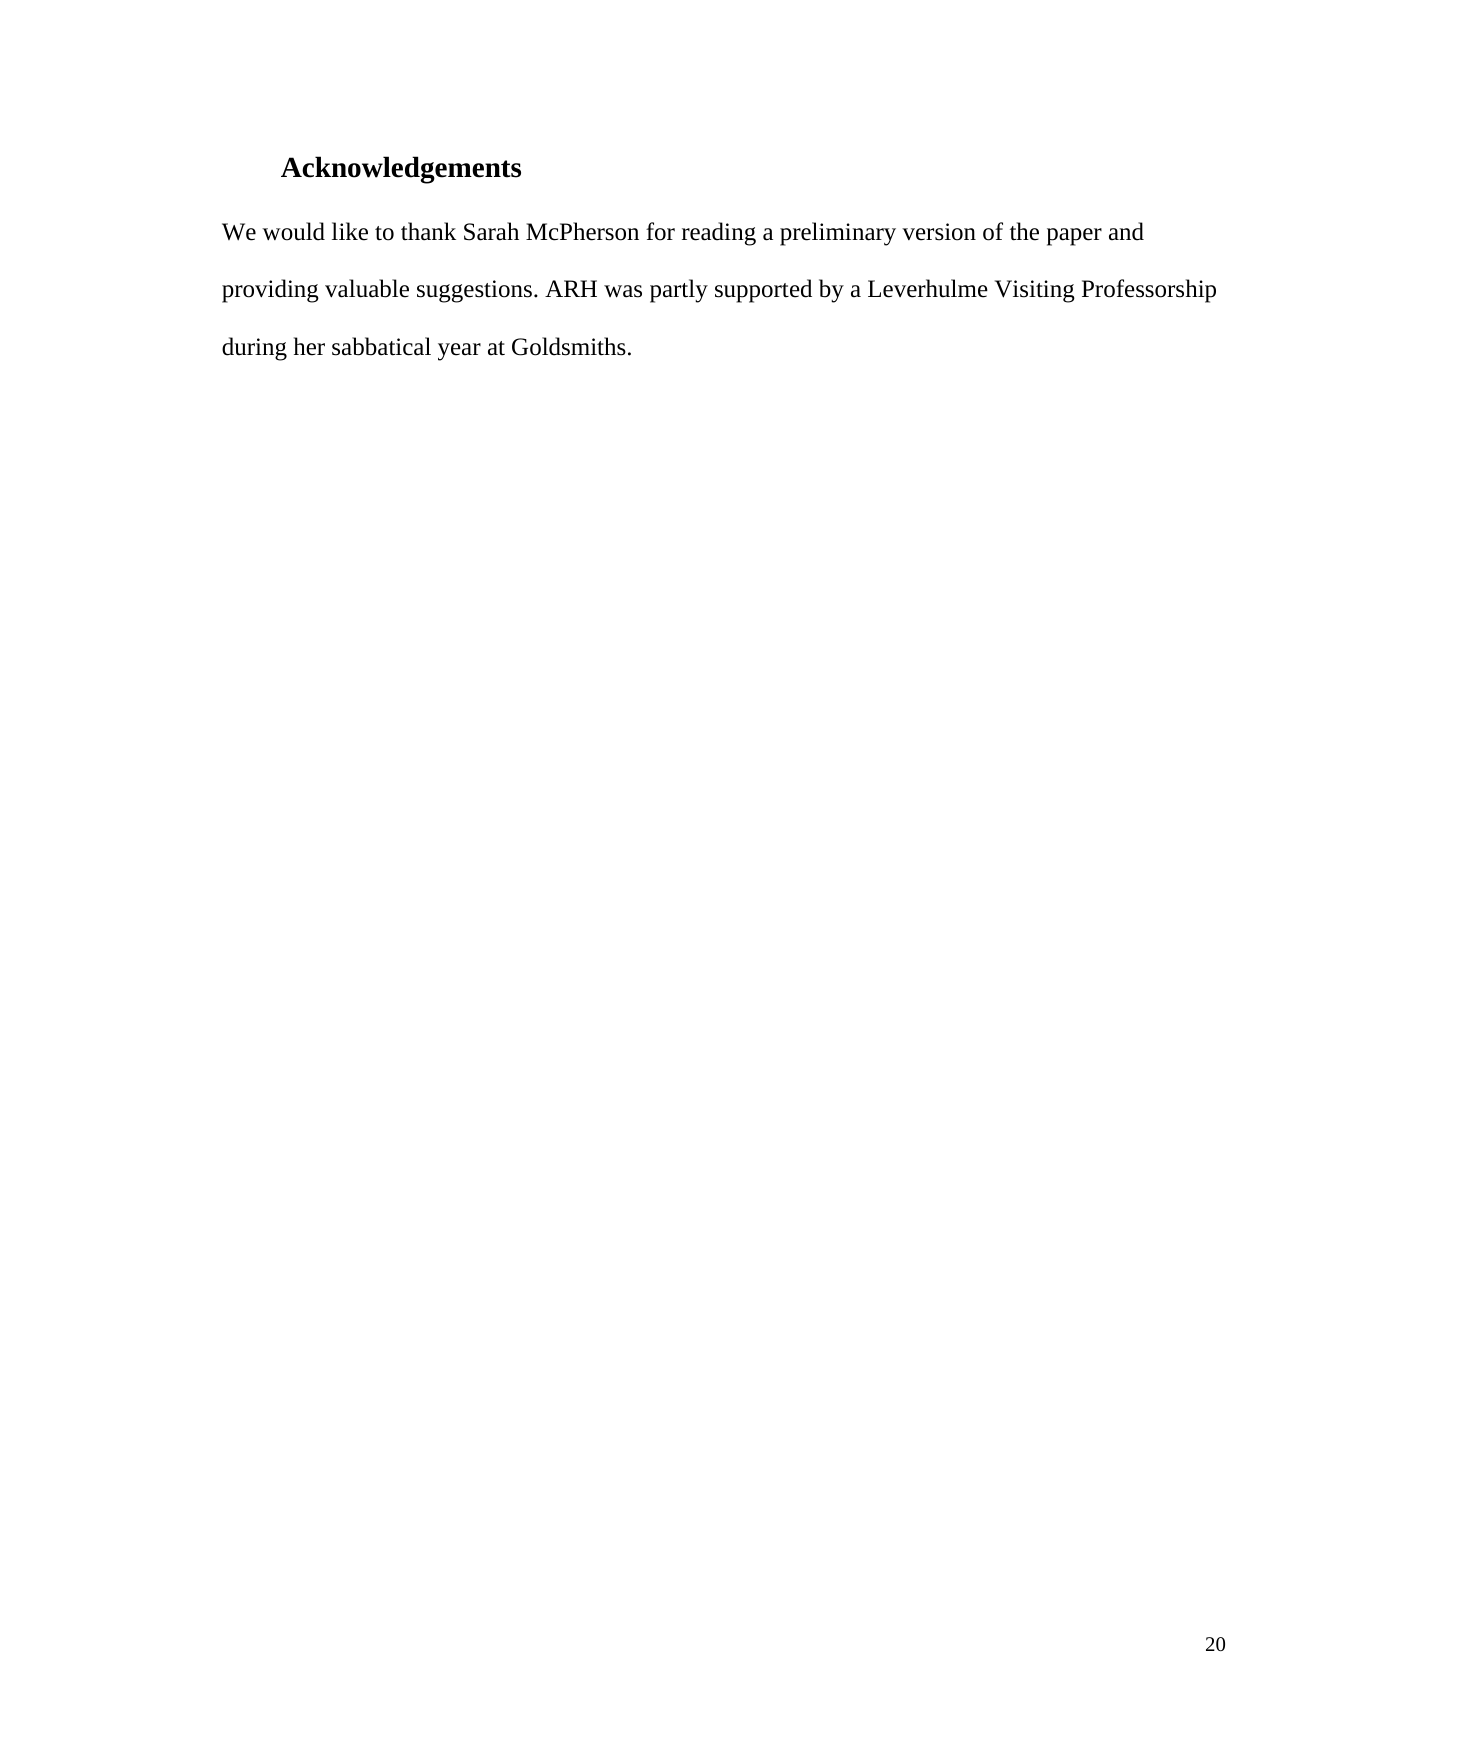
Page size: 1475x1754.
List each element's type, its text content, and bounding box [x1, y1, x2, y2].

text We would like to thank Sarah McPherson for reading a preliminary version of the paper and providing valuable suggestions. ARH was partly supported by a Leverhulme Visiting Professorship during her sabbatical year at Goldsmiths. [222, 217, 1226, 361]
